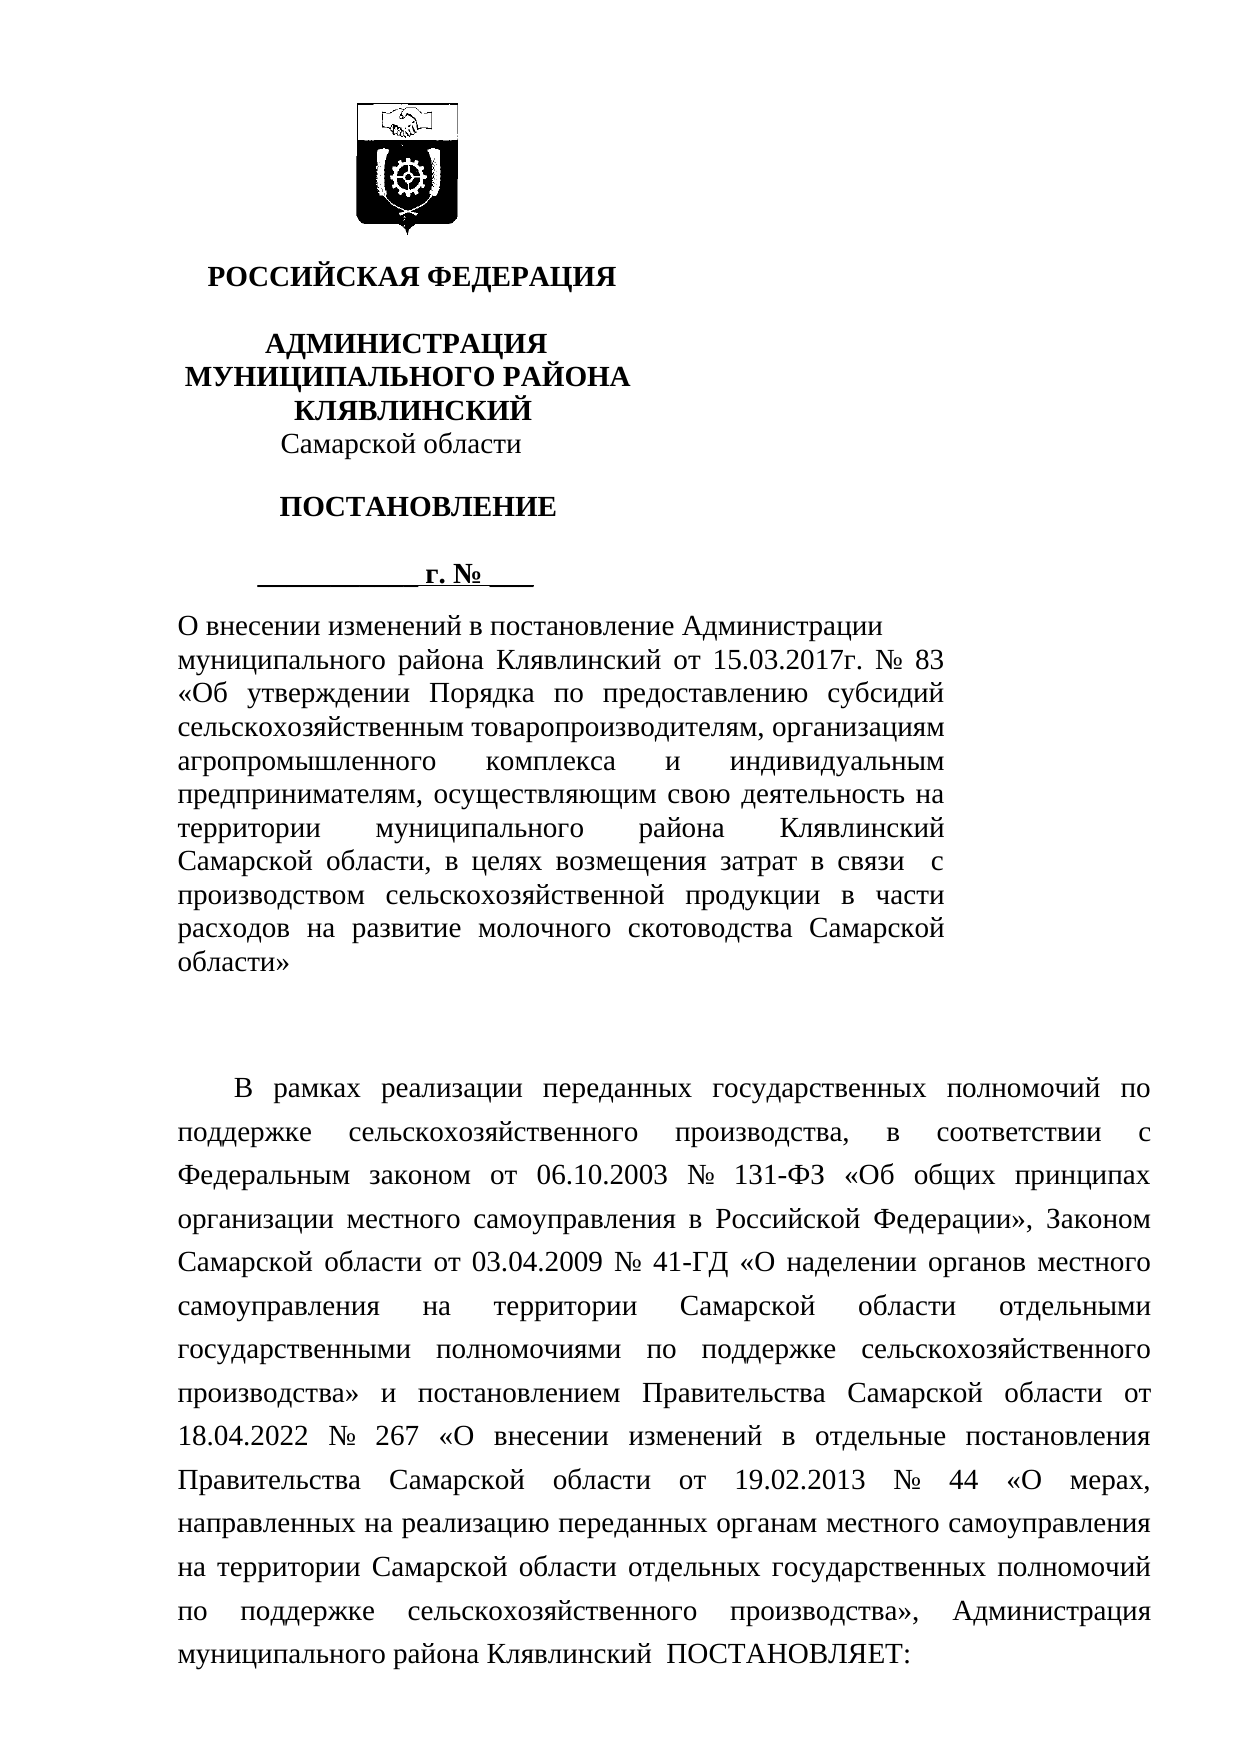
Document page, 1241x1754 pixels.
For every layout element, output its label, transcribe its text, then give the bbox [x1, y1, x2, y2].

text МУНИЦИПАЛЬНОГО РАЙОНА [177, 359, 1152, 393]
text В рамках реализации переданных государственных полномочий по поддержке сельскохозяйственного производства, в соответствии с Федеральным законом от 06.10.2003 № 131-ФЗ «Об общих принципах организации местного самоуправления в Российской Федерации», Законом Самарской области от 03.04.2009 № 41-ГД «О наделении органов местного самоуправления на территории Самарской области отдельными государственными полномочиями по поддержке сельскохозяйственного производства» и постановлением Правительства Самарской области от 18.04.2022 № 267 «О внесении изменений в отдельные постановления Правительства Самарской области от 19.02.2013 № 44 «О мерах, направленных на реализацию переданных органам местного самоуправления на территории Самарской области отдельных государственных полномочий по поддержке сельскохозяйственного производства», Администрация муниципального района Клявлинский ПОСТАНОВЛЯЕТ: [177, 1070, 1152, 1670]
text ПОСТАНОВЛЕНИЕ [177, 489, 1152, 522]
text ___________ г. № ___ [177, 556, 1152, 589]
text Самарской области [177, 426, 1152, 460]
text О внесении изменений в постановление Администрации [177, 608, 945, 642]
text АДМИНИСТРАЦИЯ [177, 326, 1152, 359]
text КЛЯВЛИНСКИЙ [177, 393, 1152, 426]
text РОССИЙСКАЯ ФЕДЕРАЦИЯ [177, 259, 1152, 292]
text муниципального района Клявлинский от 15.03.2017г. № 83 «Об утверждении Порядка по предоставлению субсидий сельскохозяйственным товаропроизводителям, организациям агропромышленного комплекса и индивидуальным предпринимателям, осуществляющим свою деятельность на территории муниципального района Клявлинский Самарской области, в целях возмещения затрат в связи с производством сельскохозяйственной продукции в части расходов на развитие молочного скотоводства Самарской области» [177, 642, 945, 977]
picture [356, 103, 458, 235]
